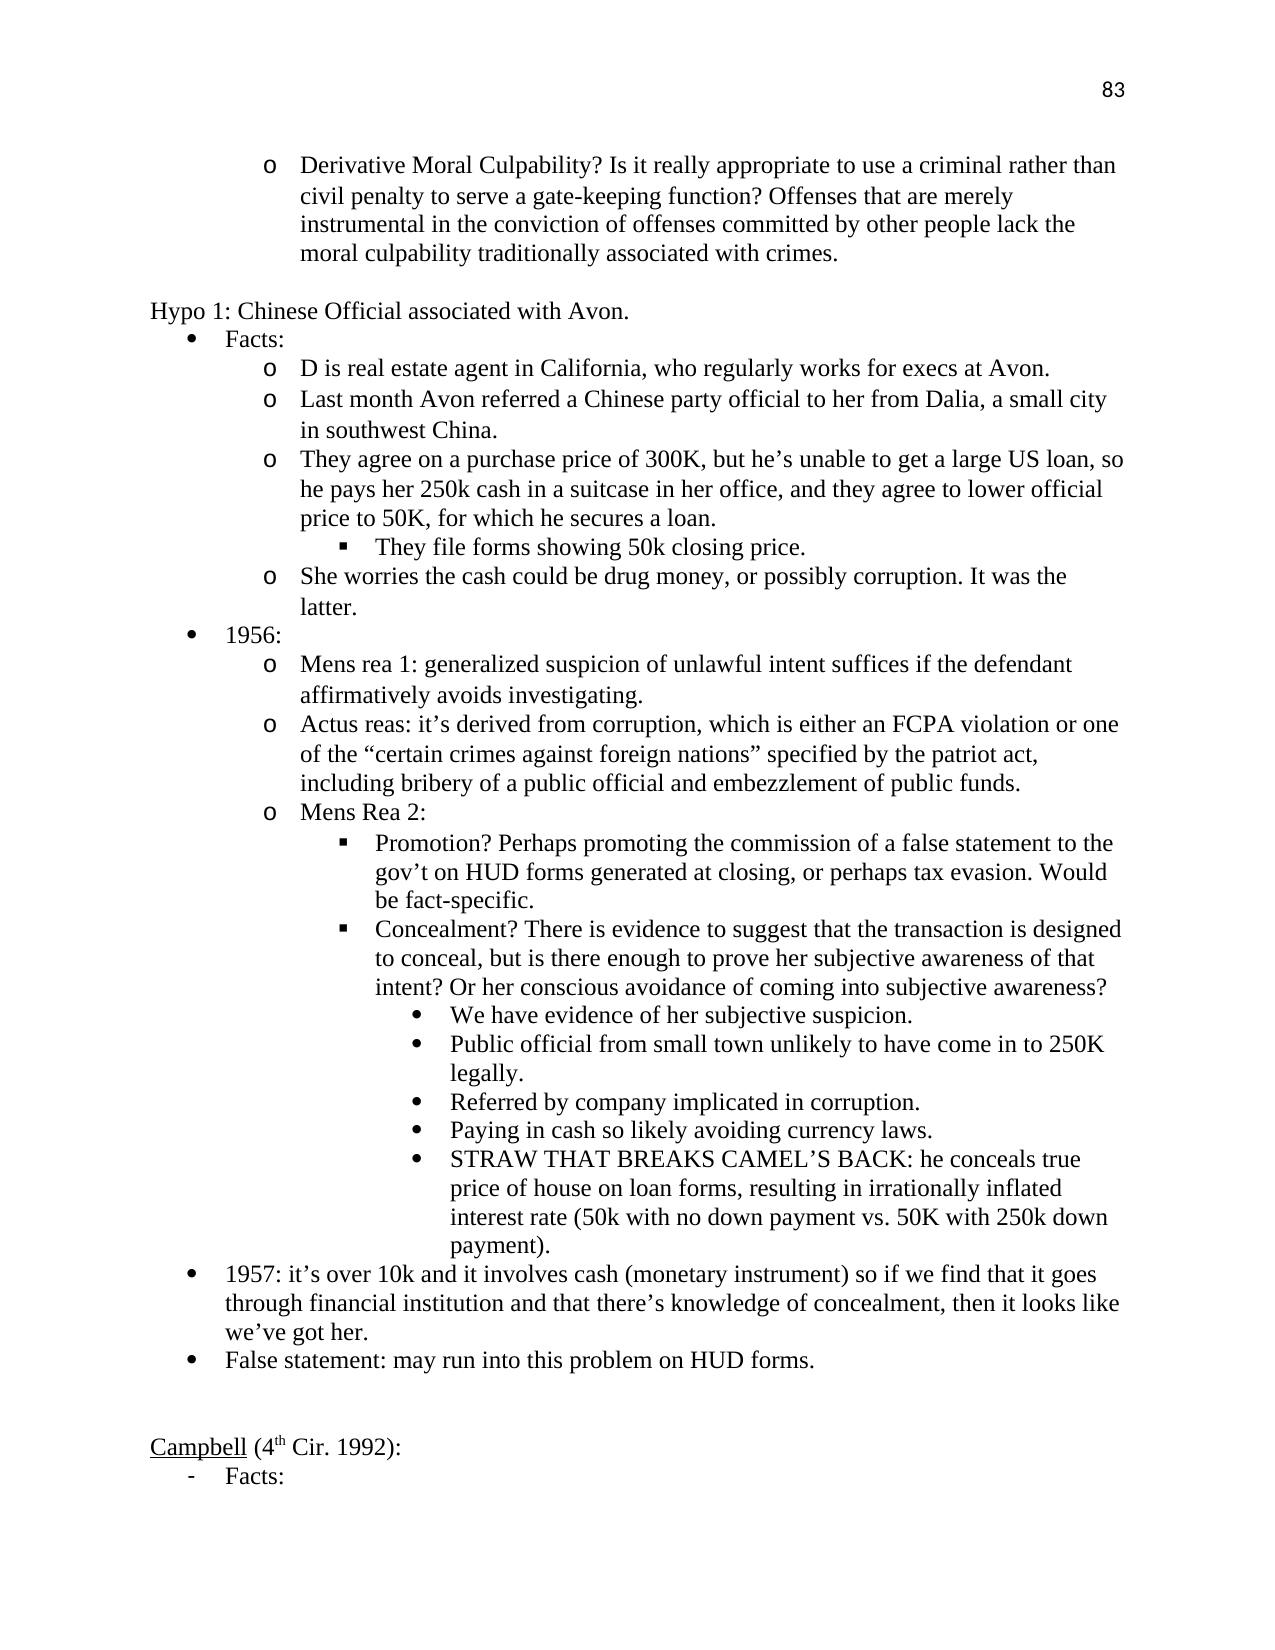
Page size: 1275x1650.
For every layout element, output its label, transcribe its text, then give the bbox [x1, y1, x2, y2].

list Derivative Moral Culpability? Is it really appropriate to use a criminal rather than civil penalty to serve a gate-keeping function? Offenses that are merely instrumental in the conviction of offenses committed by other people lack the moral culpability traditionally associated with crimes. [262, 150, 1125, 267]
list False statement: may run into this problem on HUD forms. [187, 1345, 1125, 1374]
list They file forms showing 50k closing price. [337, 532, 1125, 561]
list D is real estate agent in California, who regularly works for execs at Avon. [262, 353, 1125, 384]
list 1956: [187, 620, 1125, 649]
list Facts: [187, 324, 1125, 353]
list They agree on a purchase price of 300K, but he’s unable to get a large US loan, so he pays her 250k cash in a suitcase in her office, and they agree to lower official price to 50K, for which he secures a loan. [262, 444, 1125, 532]
list We have evidence of her subjective suspicion. [412, 1000, 1125, 1029]
list STRAW THAT BREAKS CAMEL’S BACK: he conceals true price of house on loan forms, resulting in irrationally inflated interest rate (50k with no down payment vs. 50K with 250k down payment). [412, 1144, 1125, 1259]
list Concealment? There is evidence to suggest that the transaction is designed to conceal, but is there enough to prove her subjective awareness of that intent? Or her conscious avoidance of coming into subjective awareness? [337, 914, 1125, 1000]
list Promotion? Perhaps promoting the commission of a false statement to the gov’t on HUD forms generated at closing, or perhaps tax evasion. Would be fact-specific. [337, 828, 1125, 914]
list 1957: it’s over 10k and it involves cash (monetary instrument) so if we find that it goes through financial institution and that there’s knowledge of concealment, then it looks like we’ve got her. [187, 1259, 1125, 1345]
list Actus reas: it’s derived from corruption, which is either an FCPA violation or one of the “certain crimes against foreign nations” specified by the patriot act, including bribery of a public official and embezzlement of public funds. [262, 709, 1125, 797]
list Mens Rea 2: [262, 797, 1125, 828]
list Public official from small town unlikely to have come in to 250K legally. [412, 1029, 1125, 1087]
list Facts: [187, 1460, 1125, 1491]
list Mens rea 1: generalized suspicion of unlawful intent suffices if the defendant affirmatively avoids investigating. [262, 649, 1125, 709]
list Last month Avon referred a Chinese party official to her from Dalia, a small city in southwest China. [262, 384, 1125, 444]
text Campbell (4th Cir. 1992): [150, 1432, 1125, 1460]
list Paying in cash so likely avoiding currency laws. [412, 1115, 1125, 1144]
text Hypo 1: Chinese Official associated with Avon. [150, 296, 1125, 324]
list Referred by company implicated in corruption. [412, 1087, 1125, 1115]
list She worries the cash could be drug money, or possibly corruption. It was the latter. [262, 561, 1125, 620]
